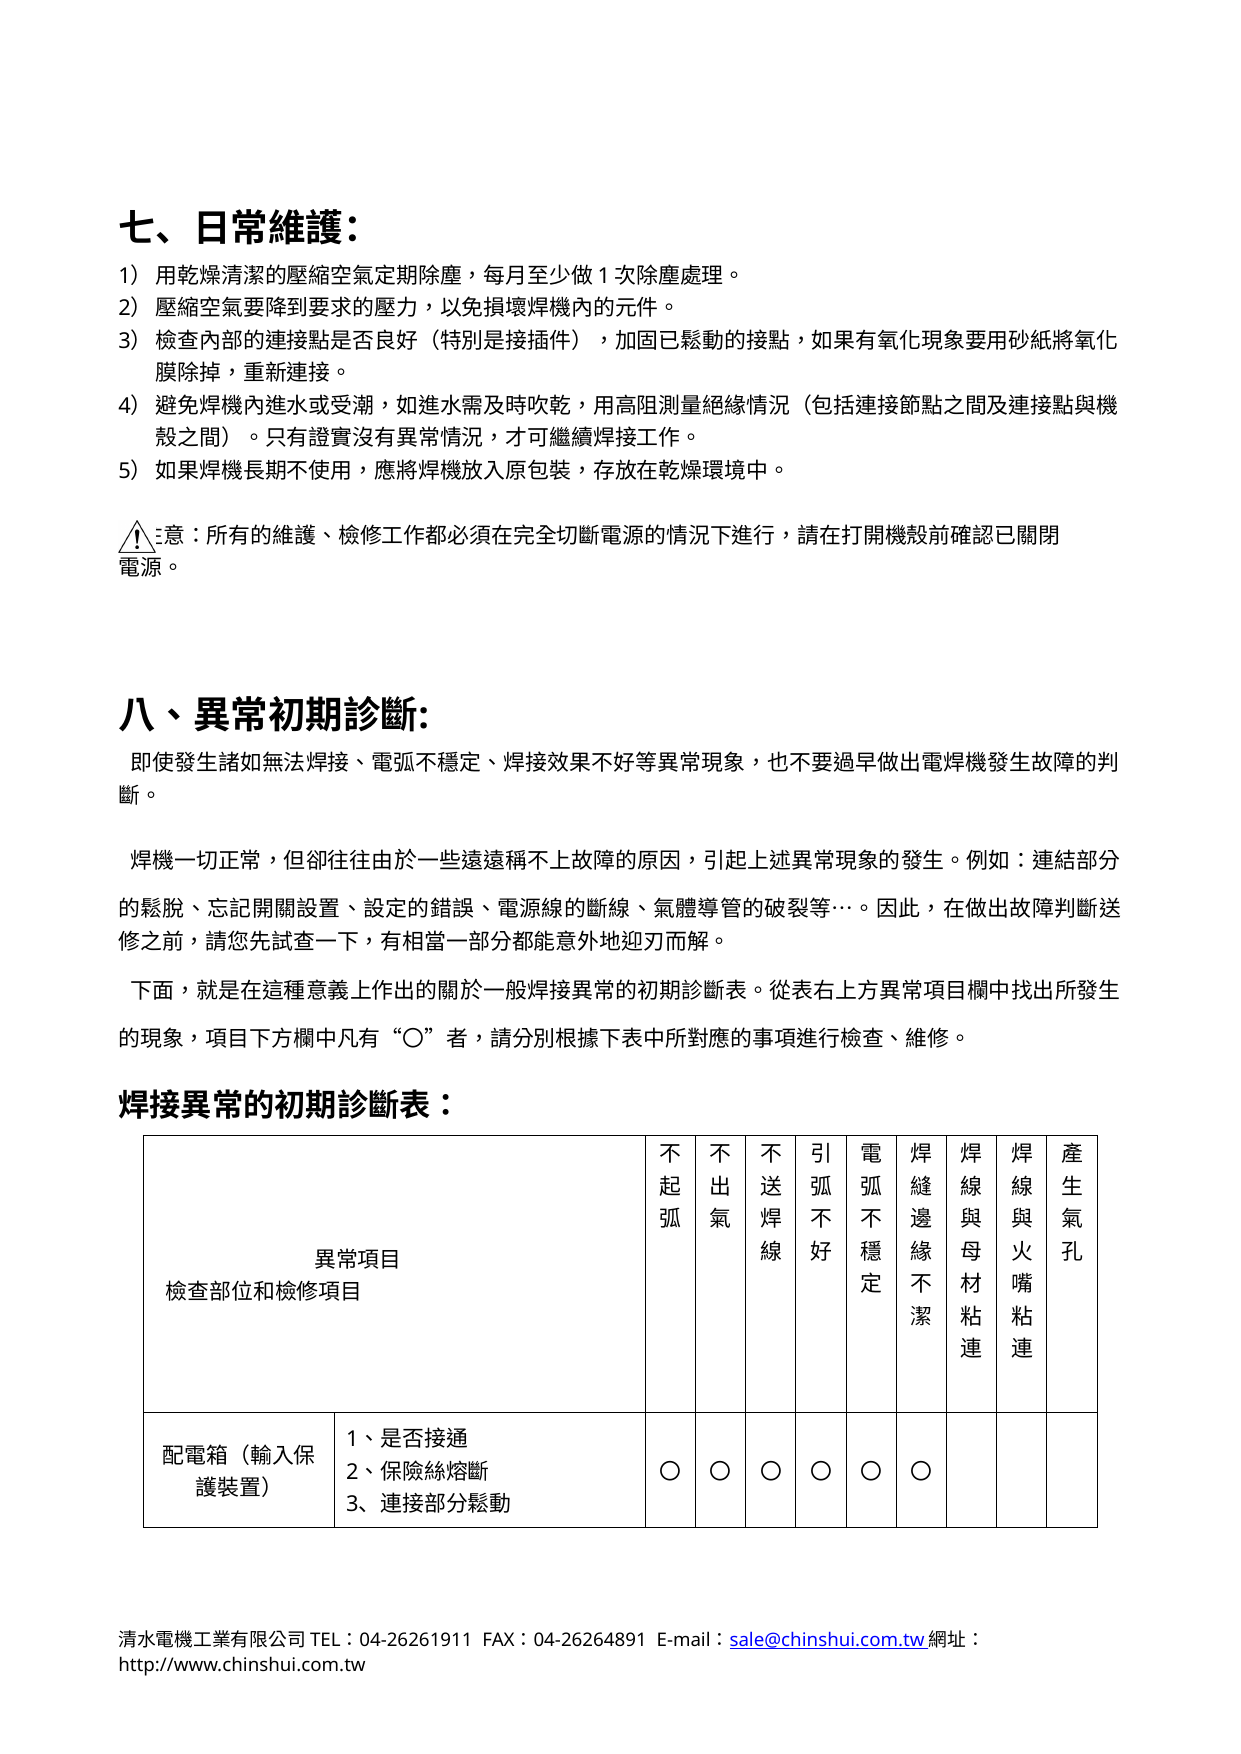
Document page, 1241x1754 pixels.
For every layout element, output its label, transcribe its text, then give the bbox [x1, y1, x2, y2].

table_header 焊線與母材粘連 [947, 1136, 996, 1412]
list 如果焊機長期不使用，應將焊機放入原包裝，存放在乾燥環境中。 [118, 452, 1122, 485]
table_header 異常項目 檢查部位和檢修項目 [144, 1136, 645, 1412]
table_cell 〇 [847, 1413, 896, 1527]
table_cell [1047, 1413, 1097, 1527]
list 檢查內部的連接點是否良好（特別是接插件），加固已鬆動的接點，如果有氧化現象要用砂紙將氧化膜除掉，重新連接。 [118, 322, 1122, 387]
table_header 引弧不好 [796, 1136, 846, 1412]
picture [118, 520, 156, 553]
text 下面，就是在這種意義上作出的關於一般焊接異常的初期診斷表。從表右上方異常項目欄中找出所發生的現象，項目下方欄中凡有“〇”者，請分別根據下表中所對應的事項進行檢查、維修。 [118, 956, 1122, 1053]
table_header 不出氣 [696, 1136, 745, 1412]
table_header 電弧不穩定 [847, 1136, 896, 1412]
table_cell 1、是否接通 2、保險絲熔斷 3、連接部分鬆動 [335, 1413, 645, 1527]
text 電源。 [118, 550, 1122, 582]
list 避免焊機內進水或受潮，如進水需及時吹乾，用高阻測量絕緣情況（包括連接節點之間及連接點與機殼之間）。只有證實沒有異常情況，才可繼續焊接工作。 [118, 387, 1122, 452]
table_header 焊線與火嘴粘連 [997, 1136, 1046, 1412]
table_cell [947, 1413, 996, 1527]
text 即使發生諸如無法焊接、電弧不穩定、焊接效果不好等異常現象，也不要過早做出電焊機發生故障的判斷。 [118, 745, 1122, 810]
table_cell 配電箱（輸入保護裝置） [144, 1413, 334, 1527]
text 焊機一切正常，但卻往往由於一些遠遠稱不上故障的原因，引起上述異常現象的發生。例如：連結部分的鬆脫、忘記開關設置、設定的錯誤、電源線的斷線、氣體導管的破裂等…。因此，在做出故障判斷送修之前，請您先試查一下，有相當一部分都能意外地迎刃而解。 [118, 826, 1122, 956]
text 焊接異常的初期診斷表： [118, 1070, 1122, 1135]
text 七、日常維護： [118, 192, 1122, 257]
table_header 不送 焊 線 [746, 1136, 795, 1412]
table_header 產生氣孔 [1047, 1136, 1097, 1412]
table_cell 〇 [746, 1413, 795, 1527]
table_header 不 起弧 [646, 1136, 695, 1412]
text 八、異常初期診斷: [118, 680, 1122, 745]
table_cell 〇 [897, 1413, 946, 1527]
table_cell 〇 [796, 1413, 846, 1527]
table_cell 〇 [646, 1413, 695, 1527]
table_header 焊縫邊緣不潔 [897, 1136, 946, 1412]
list 壓縮空氣要降到要求的壓力，以免損壞焊機內的元件。 [118, 290, 1122, 322]
table_cell 〇 [696, 1413, 745, 1527]
list 用乾燥清潔的壓縮空氣定期除塵，每月至少做1次除塵處理。 [118, 257, 1122, 290]
table_cell [997, 1413, 1046, 1527]
text 注意：所有的維護、檢修工作都必須在完全切斷電源的情況下進行，請在打開機殼前確認已關閉 [118, 517, 1122, 550]
